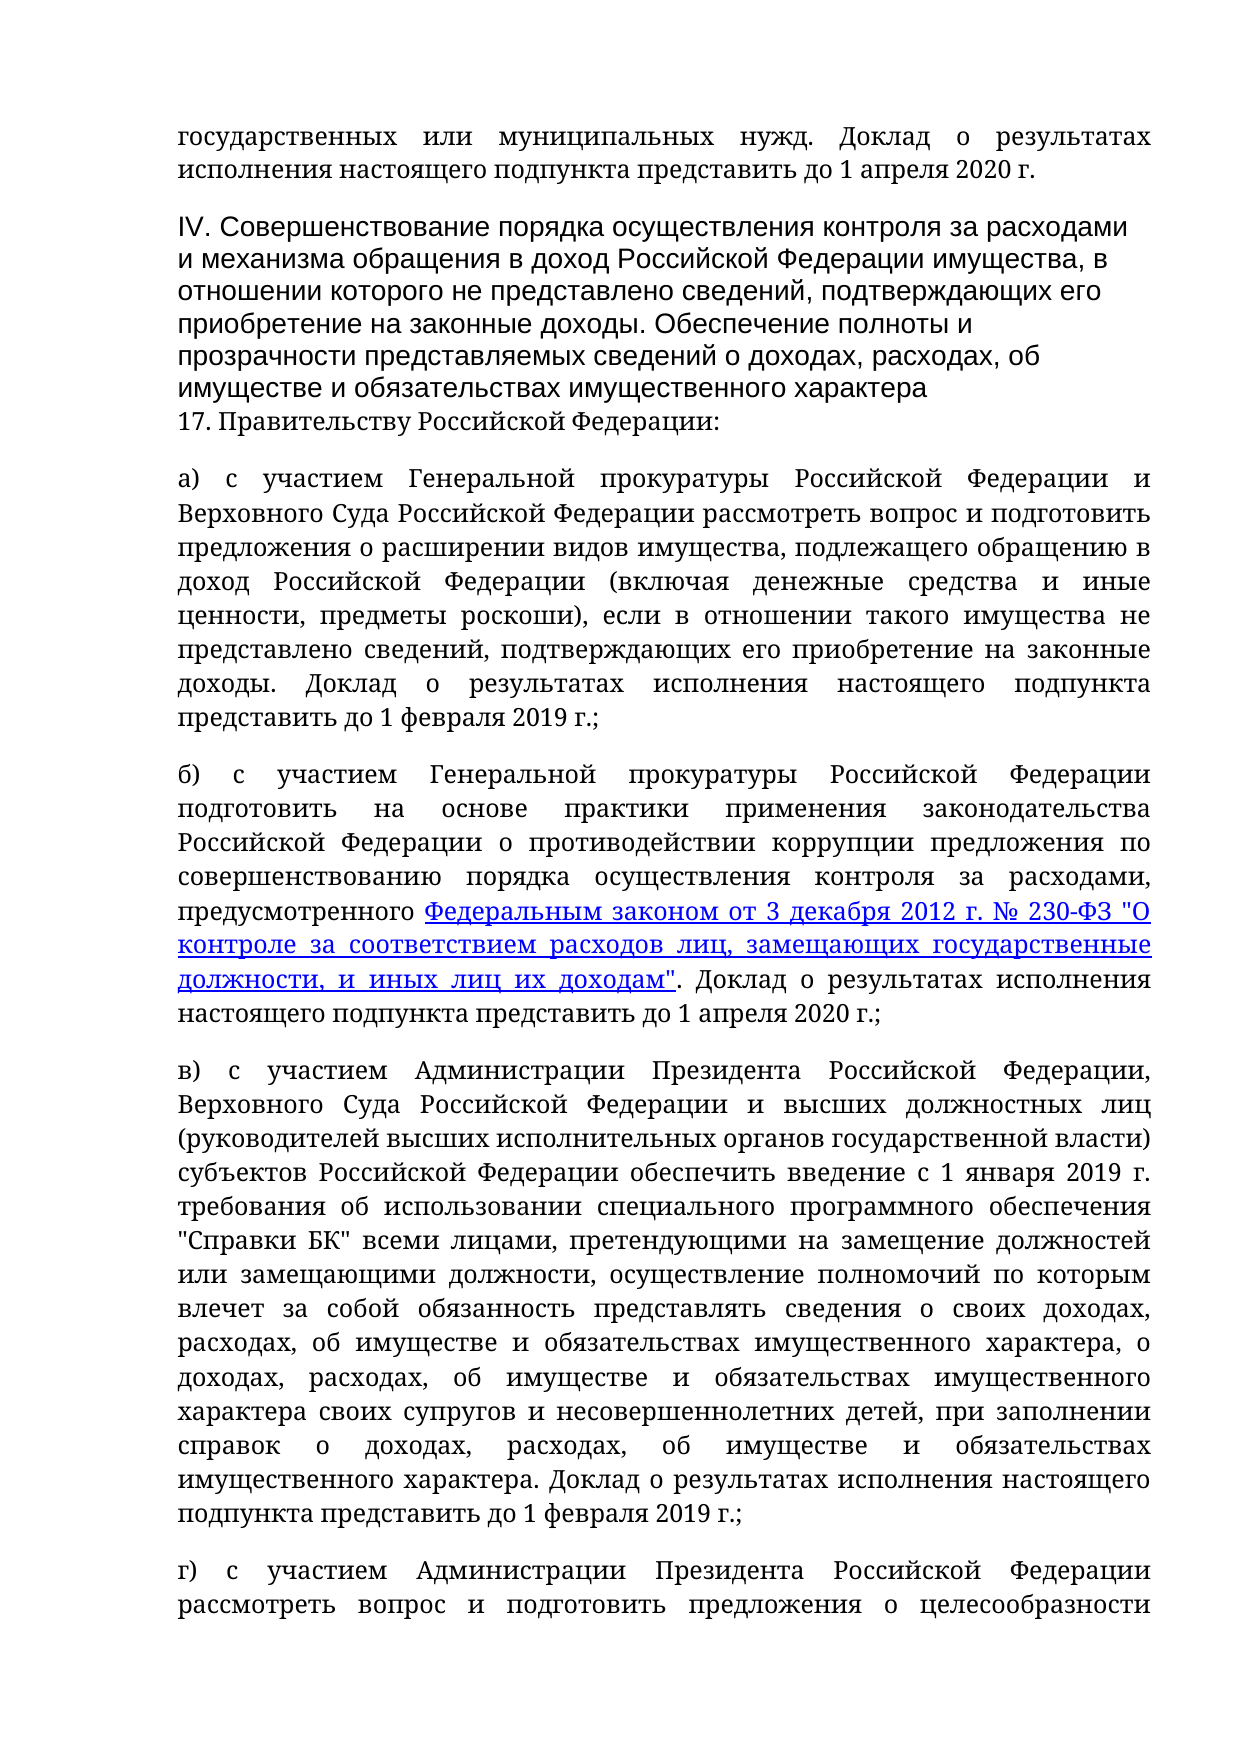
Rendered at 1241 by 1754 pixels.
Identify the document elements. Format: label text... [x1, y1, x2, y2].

text а) с участием Генеральной прокуратуры Российской Федерации и Верховного Суда Российской Федерации рассмотреть вопрос и подготовить предложения о расширении видов имущества, подлежащего обращению в доход Российской Федерации (включая денежные средства и иные ценности, предметы роскоши), если в отношении такого имущества не представлено сведений, подтверждающих его приобретение на законные доходы. Доклад о результатах исполнения настоящего подпункта представить до 1 февраля 2019 г.; [177, 461, 1152, 734]
text б) с участием Генеральной прокуратуры Российской Федерации подготовить на основе практики применения законодательства Российской Федерации о противодействии коррупции предложения по совершенствованию порядка осуществления контроля за расходами, предусмотренного Федеральным законом от 3 декабря 2012 г. № 230-ФЗ "О контроле за соответствием расходов лиц, замещающих государственные должности, и иных лиц их доходам". Доклад о результатах исполнения настоящего подпункта представить до 1 апреля 2020 г.; [177, 757, 1152, 956]
text IV. Совершенствование порядка осуществления контроля за расходами и механизма обращения в доход Российской Федерации имущества, в отношении которого не представлено сведений, подтверждающих его приобретение на законные доходы. Обеспечение полноты и прозрачности представляемых сведений о доходах, расходах, об имуществе и обязательствах имущественного характера [177, 209, 1152, 404]
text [177, 118, 1152, 186]
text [177, 1553, 1152, 1621]
text в) с участием Администрации Президента Российской Федерации, Верховного Суда Российской Федерации и высших должностных лиц (руководителей высших исполнительных органов государственной власти) субъектов Российской Федерации обеспечить введение с 1 января 2019 г. требования об использовании специального программного обеспечения "Справки БК" всеми лицами, претендующими на замещение должностей или замещающими должности, осуществление полномочий по которым влечет за собой обязанность представлять сведения о своих доходах, расходах, об имуществе и обязательствах имущественного характера, о доходах, расходах, об имуществе и обязательствах имущественного характера своих супругов и несовершеннолетних детей, при заполнении справок о доходах, расходах, об имуществе и обязательствах имущественного характера. Доклад о результатах исполнения настоящего подпункта представить до 1 февраля 2019 г.; [177, 1053, 1152, 1529]
text 17. Правительству Российской Федерации: [177, 404, 1152, 438]
text б) с участием Генеральной прокуратуры Российской Федерации подготовить на основе практики применения законодательства Российской Федерации о противодействии коррупции предложения по совершенствованию порядка осуществления контроля за расходами, предусмотренного Федеральным законом от 3 декабря 2012 г. № 230-ФЗ "О контроле за соответствием расходов лиц, замещающих государственные должности, и иных лиц их доходам". Доклад о результатах исполнения настоящего подпункта представить до 1 апреля 2020 г.; [177, 957, 1152, 1029]
